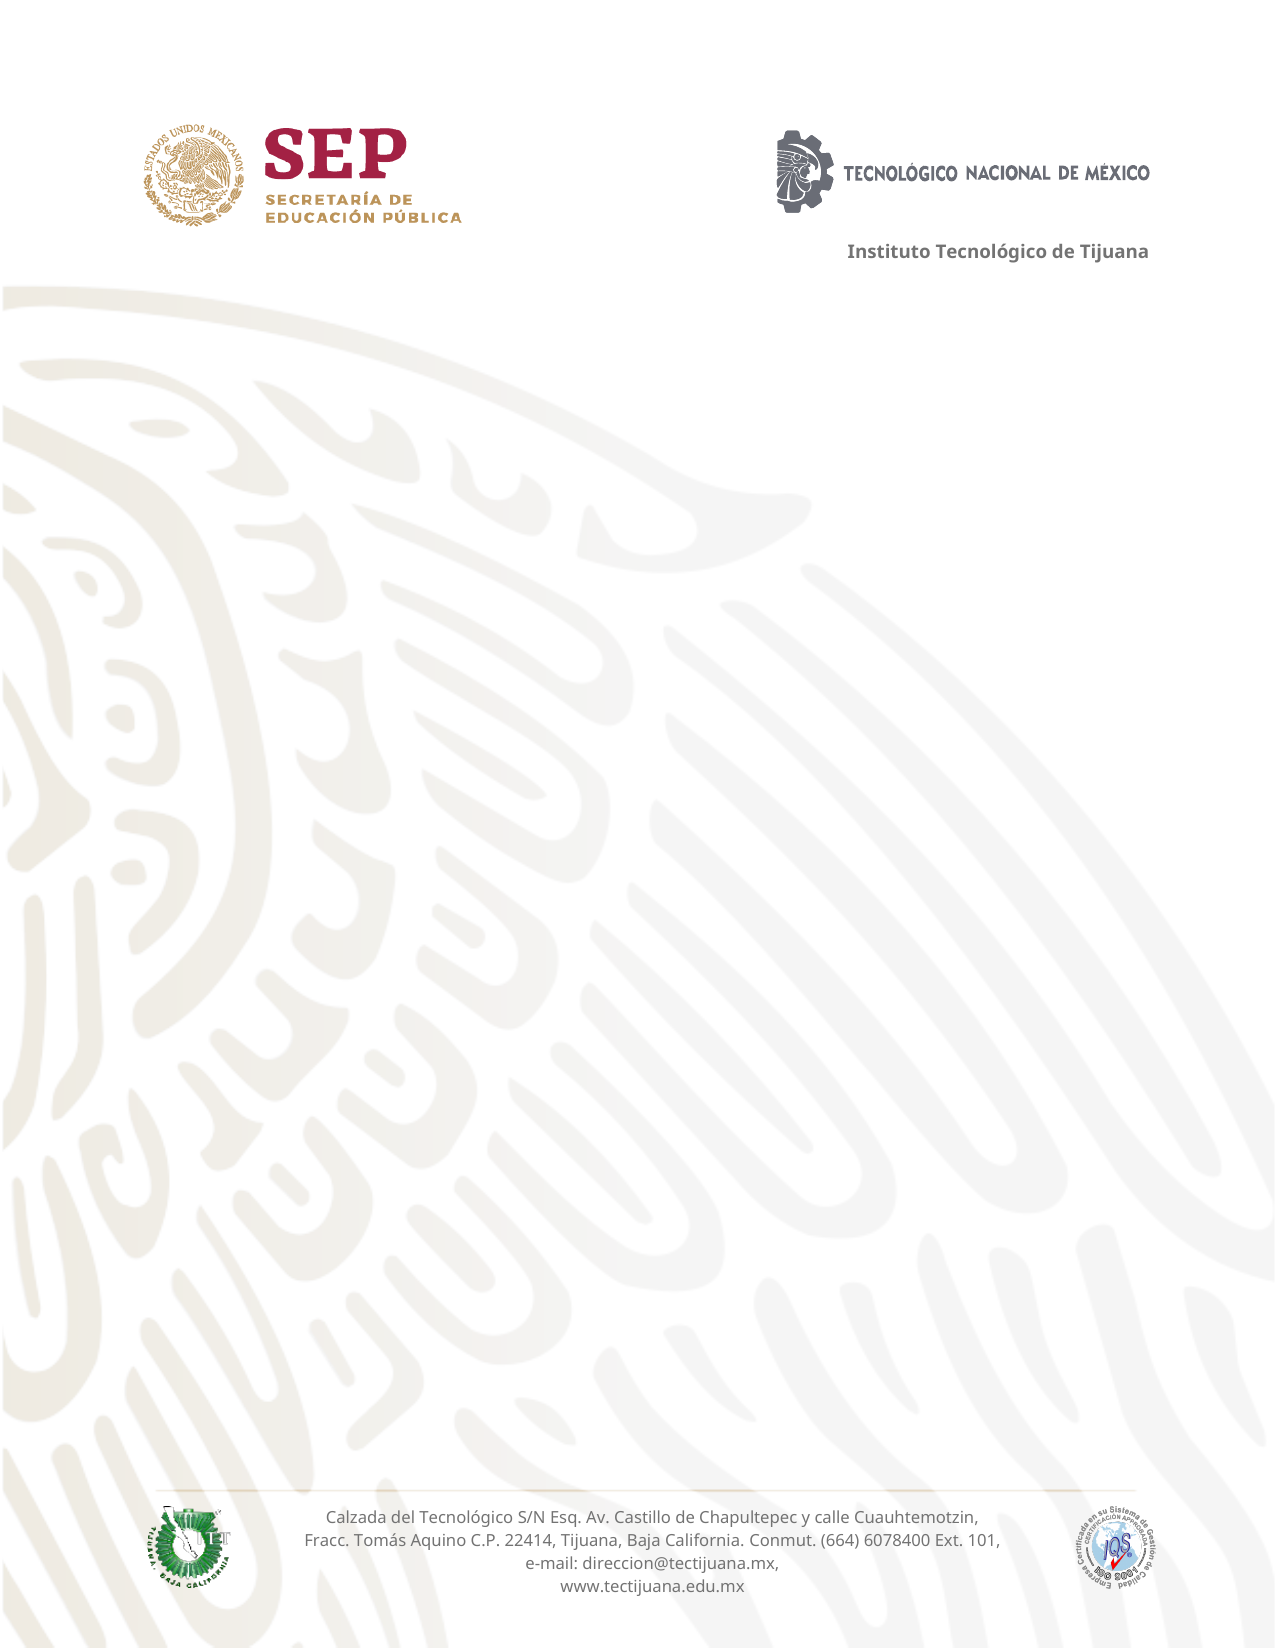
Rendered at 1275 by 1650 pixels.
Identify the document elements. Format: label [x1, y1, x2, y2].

picture [147, 1506, 231, 1588]
picture [1075, 1506, 1156, 1589]
picture [122, 91, 485, 258]
